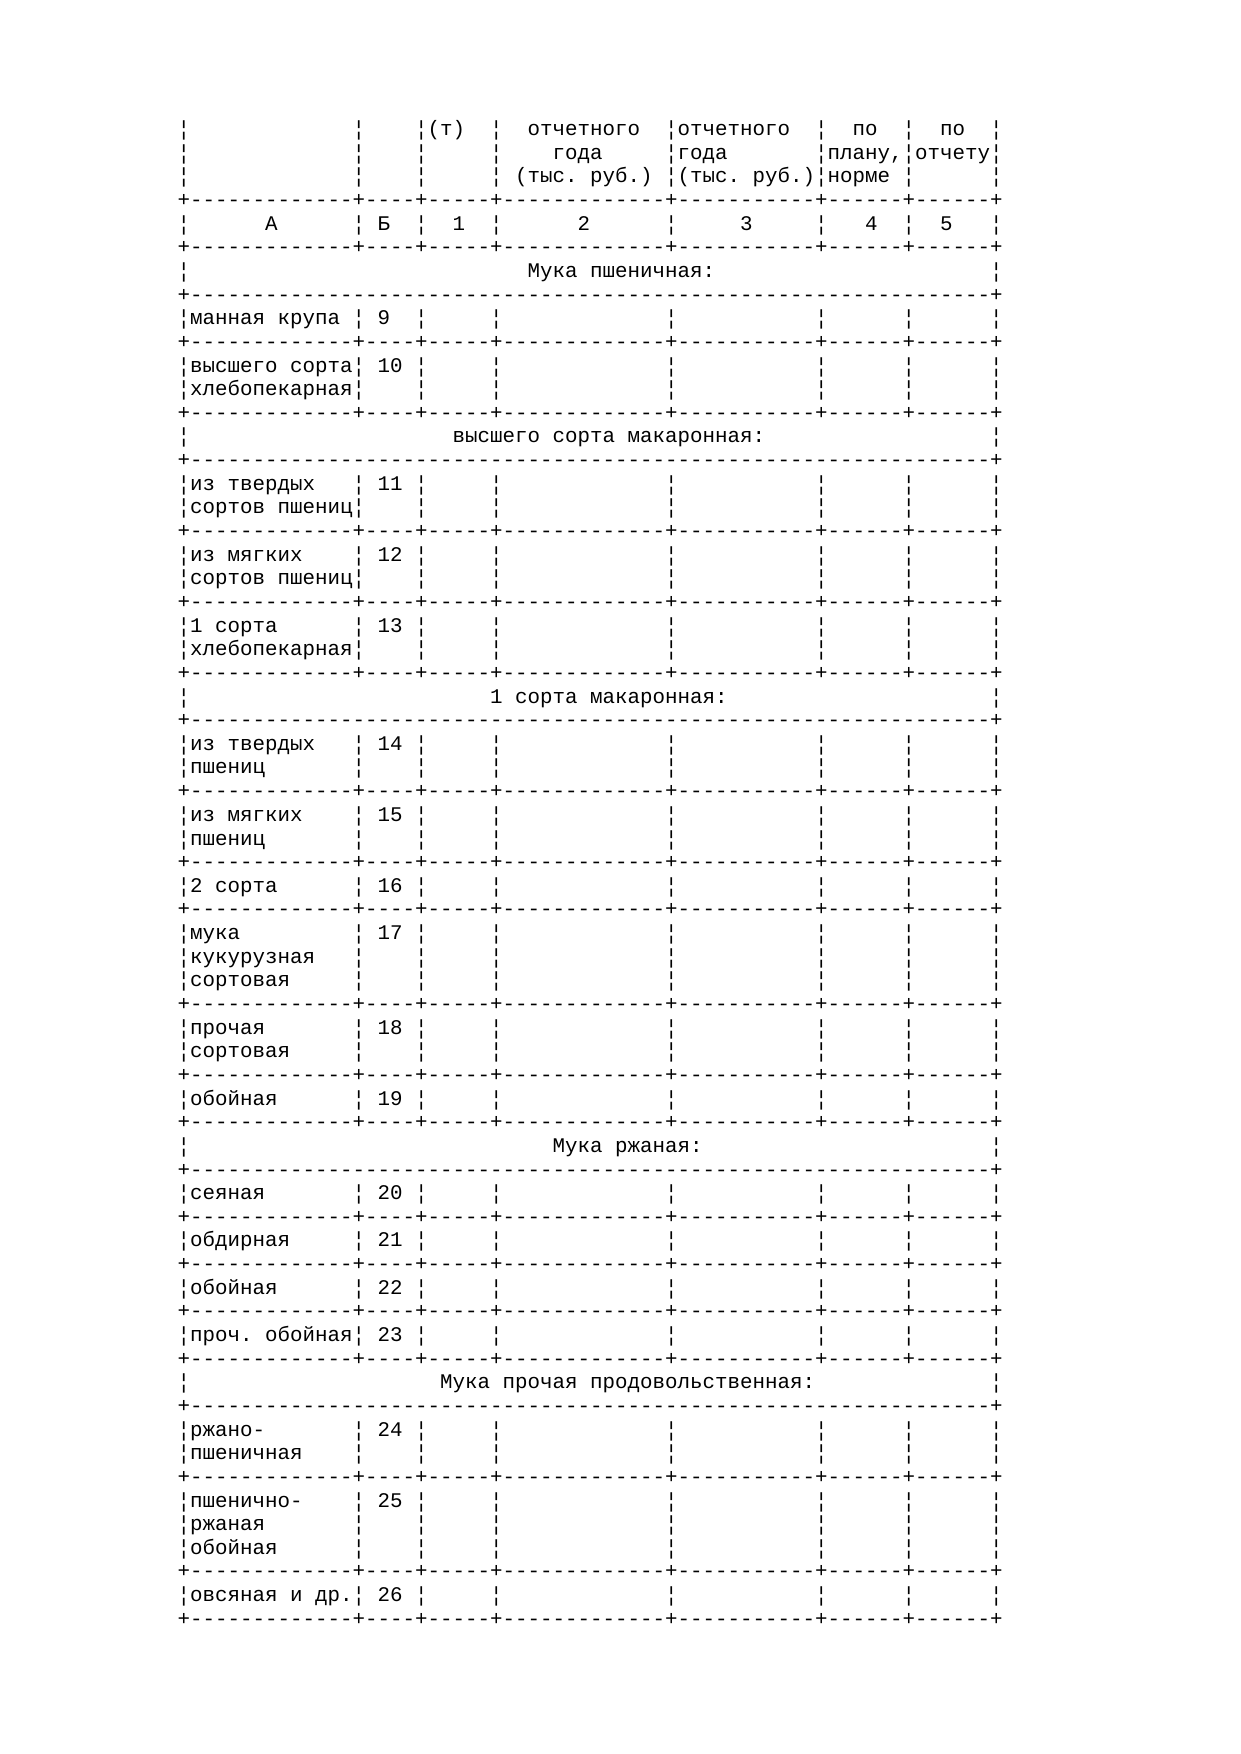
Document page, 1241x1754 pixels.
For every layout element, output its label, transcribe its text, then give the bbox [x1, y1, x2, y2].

text ¦хлебопекарная¦ ¦ ¦ ¦ ¦ ¦ ¦ [177, 378, 1152, 402]
text ¦мука ¦ 17 ¦ ¦ ¦ ¦ ¦ ¦ [177, 922, 1152, 946]
text +-------------+----+-----+-------------+-----------+------+------+ [177, 898, 1152, 922]
text +-------------+----+-----+-------------+-----------+------+------+ [177, 189, 1152, 213]
text ¦ 1 сорта макаронная: ¦ [177, 686, 1152, 709]
text ¦сортов пшениц¦ ¦ ¦ ¦ ¦ ¦ ¦ [177, 567, 1152, 591]
text +-------------+----+-----+-------------+-----------+------+------+ [177, 780, 1152, 804]
text ¦пшеничная ¦ ¦ ¦ ¦ ¦ ¦ ¦ [177, 1442, 1152, 1466]
text +-------------+----+-----+-------------+-----------+------+------+ [177, 402, 1152, 426]
text ¦прочая ¦ 18 ¦ ¦ ¦ ¦ ¦ ¦ [177, 1017, 1152, 1040]
text ¦обойная ¦ ¦ ¦ ¦ ¦ ¦ ¦ [177, 1537, 1152, 1561]
text ¦сортовая ¦ ¦ ¦ ¦ ¦ ¦ ¦ [177, 969, 1152, 993]
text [177, 1608, 1152, 1631]
text ¦ ¦ ¦ ¦ (тыс. руб.) ¦(тыс. руб.)¦норме ¦ ¦ [177, 165, 1152, 189]
text ¦ высшего сорта макаронная: ¦ [177, 426, 1152, 449]
text ¦высшего сорта¦ 10 ¦ ¦ ¦ ¦ ¦ ¦ [177, 354, 1152, 378]
text ¦из мягких ¦ 12 ¦ ¦ ¦ ¦ ¦ ¦ [177, 544, 1152, 567]
text ¦пшенично- ¦ 25 ¦ ¦ ¦ ¦ ¦ ¦ [177, 1489, 1152, 1513]
text ¦пшениц ¦ ¦ ¦ ¦ ¦ ¦ ¦ [177, 827, 1152, 851]
text ¦ ¦ ¦(т) ¦ отчетного ¦отчетного ¦ по ¦ по ¦ [177, 118, 1152, 142]
text +----------------------------------------------------------------+ [177, 284, 1152, 307]
text ¦кукурузная ¦ ¦ ¦ ¦ ¦ ¦ ¦ [177, 946, 1152, 969]
text ¦из твердых ¦ 14 ¦ ¦ ¦ ¦ ¦ ¦ [177, 733, 1152, 757]
text ¦обойная ¦ 22 ¦ ¦ ¦ ¦ ¦ ¦ [177, 1277, 1152, 1300]
text ¦ А ¦ Б ¦ 1 ¦ 2 ¦ 3 ¦ 4 ¦ 5 ¦ [177, 213, 1152, 236]
text +----------------------------------------------------------------+ [177, 1395, 1152, 1419]
text +----------------------------------------------------------------+ [177, 709, 1152, 733]
text +-------------+----+-----+-------------+-----------+------+------+ [177, 1348, 1152, 1371]
text +-------------+----+-----+-------------+-----------+------+------+ [177, 520, 1152, 544]
text ¦овсяная и др.¦ 26 ¦ ¦ ¦ ¦ ¦ ¦ [177, 1584, 1152, 1608]
text ¦сеяная ¦ 20 ¦ ¦ ¦ ¦ ¦ ¦ [177, 1182, 1152, 1206]
text +----------------------------------------------------------------+ [177, 1158, 1152, 1182]
text +-------------+----+-----+-------------+-----------+------+------+ [177, 993, 1152, 1017]
text +-------------+----+-----+-------------+-----------+------+------+ [177, 236, 1152, 260]
text +-------------+----+-----+-------------+-----------+------+------+ [177, 1064, 1152, 1088]
text ¦из мягких ¦ 15 ¦ ¦ ¦ ¦ ¦ ¦ [177, 804, 1152, 827]
text ¦сортовая ¦ ¦ ¦ ¦ ¦ ¦ ¦ [177, 1040, 1152, 1064]
text +-------------+----+-----+-------------+-----------+------+------+ [177, 1300, 1152, 1324]
text +-------------+----+-----+-------------+-----------+------+------+ [177, 851, 1152, 875]
text ¦ Мука прочая продовольственная: ¦ [177, 1371, 1152, 1395]
text ¦ ¦ ¦ ¦ года ¦года ¦плану,¦отчету¦ [177, 142, 1152, 165]
text ¦1 сорта ¦ 13 ¦ ¦ ¦ ¦ ¦ ¦ [177, 615, 1152, 638]
text ¦ Мука пшеничная: ¦ [177, 260, 1152, 284]
text ¦сортов пшениц¦ ¦ ¦ ¦ ¦ ¦ ¦ [177, 496, 1152, 520]
text +-------------+----+-----+-------------+-----------+------+------+ [177, 662, 1152, 686]
text ¦обойная ¦ 19 ¦ ¦ ¦ ¦ ¦ ¦ [177, 1088, 1152, 1111]
text ¦ Мука ржаная: ¦ [177, 1135, 1152, 1158]
text +----------------------------------------------------------------+ [177, 449, 1152, 473]
text ¦манная крупа ¦ 9 ¦ ¦ ¦ ¦ ¦ ¦ [177, 307, 1152, 331]
text ¦из твердых ¦ 11 ¦ ¦ ¦ ¦ ¦ ¦ [177, 473, 1152, 496]
text ¦2 сорта ¦ 16 ¦ ¦ ¦ ¦ ¦ ¦ [177, 875, 1152, 898]
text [177, 1561, 1152, 1584]
text +-------------+----+-----+-------------+-----------+------+------+ [177, 1206, 1152, 1229]
text ¦хлебопекарная¦ ¦ ¦ ¦ ¦ ¦ ¦ [177, 638, 1152, 662]
text ¦обдирная ¦ 21 ¦ ¦ ¦ ¦ ¦ ¦ [177, 1229, 1152, 1253]
text +-------------+----+-----+-------------+-----------+------+------+ [177, 591, 1152, 615]
text ¦ржаная ¦ ¦ ¦ ¦ ¦ ¦ ¦ [177, 1513, 1152, 1537]
text +-------------+----+-----+-------------+-----------+------+------+ [177, 1111, 1152, 1135]
text ¦проч. обойная¦ 23 ¦ ¦ ¦ ¦ ¦ ¦ [177, 1324, 1152, 1348]
text ¦пшениц ¦ ¦ ¦ ¦ ¦ ¦ ¦ [177, 757, 1152, 780]
text +-------------+----+-----+-------------+-----------+------+------+ [177, 1253, 1152, 1277]
text +-------------+----+-----+-------------+-----------+------+------+ [177, 331, 1152, 354]
text ¦ржано- ¦ 24 ¦ ¦ ¦ ¦ ¦ ¦ [177, 1419, 1152, 1442]
text +-------------+----+-----+-------------+-----------+------+------+ [177, 1466, 1152, 1489]
